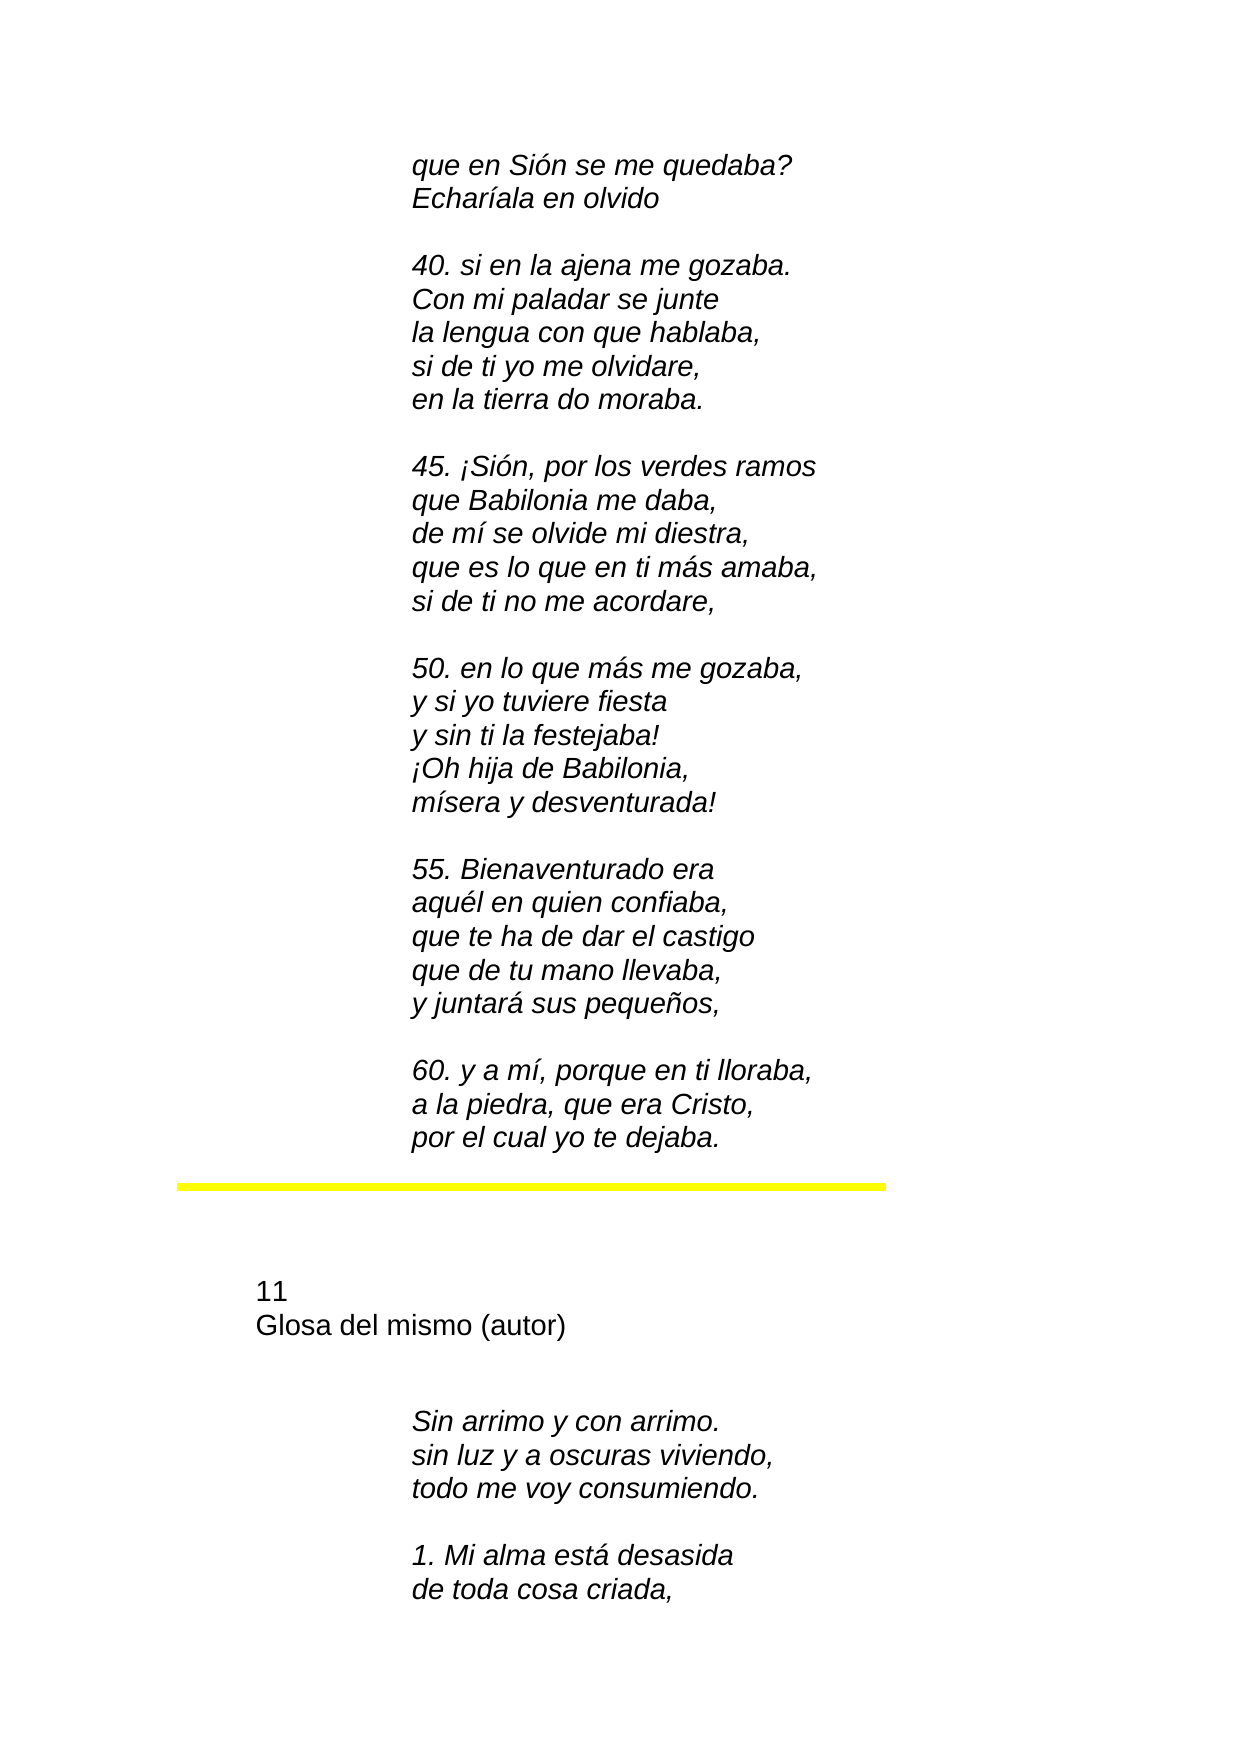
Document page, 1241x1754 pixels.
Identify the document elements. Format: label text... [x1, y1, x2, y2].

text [412, 1371, 1063, 1606]
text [412, 148, 1063, 1154]
text 11 Glosa del mismo (autor) [255, 1241, 1063, 1342]
